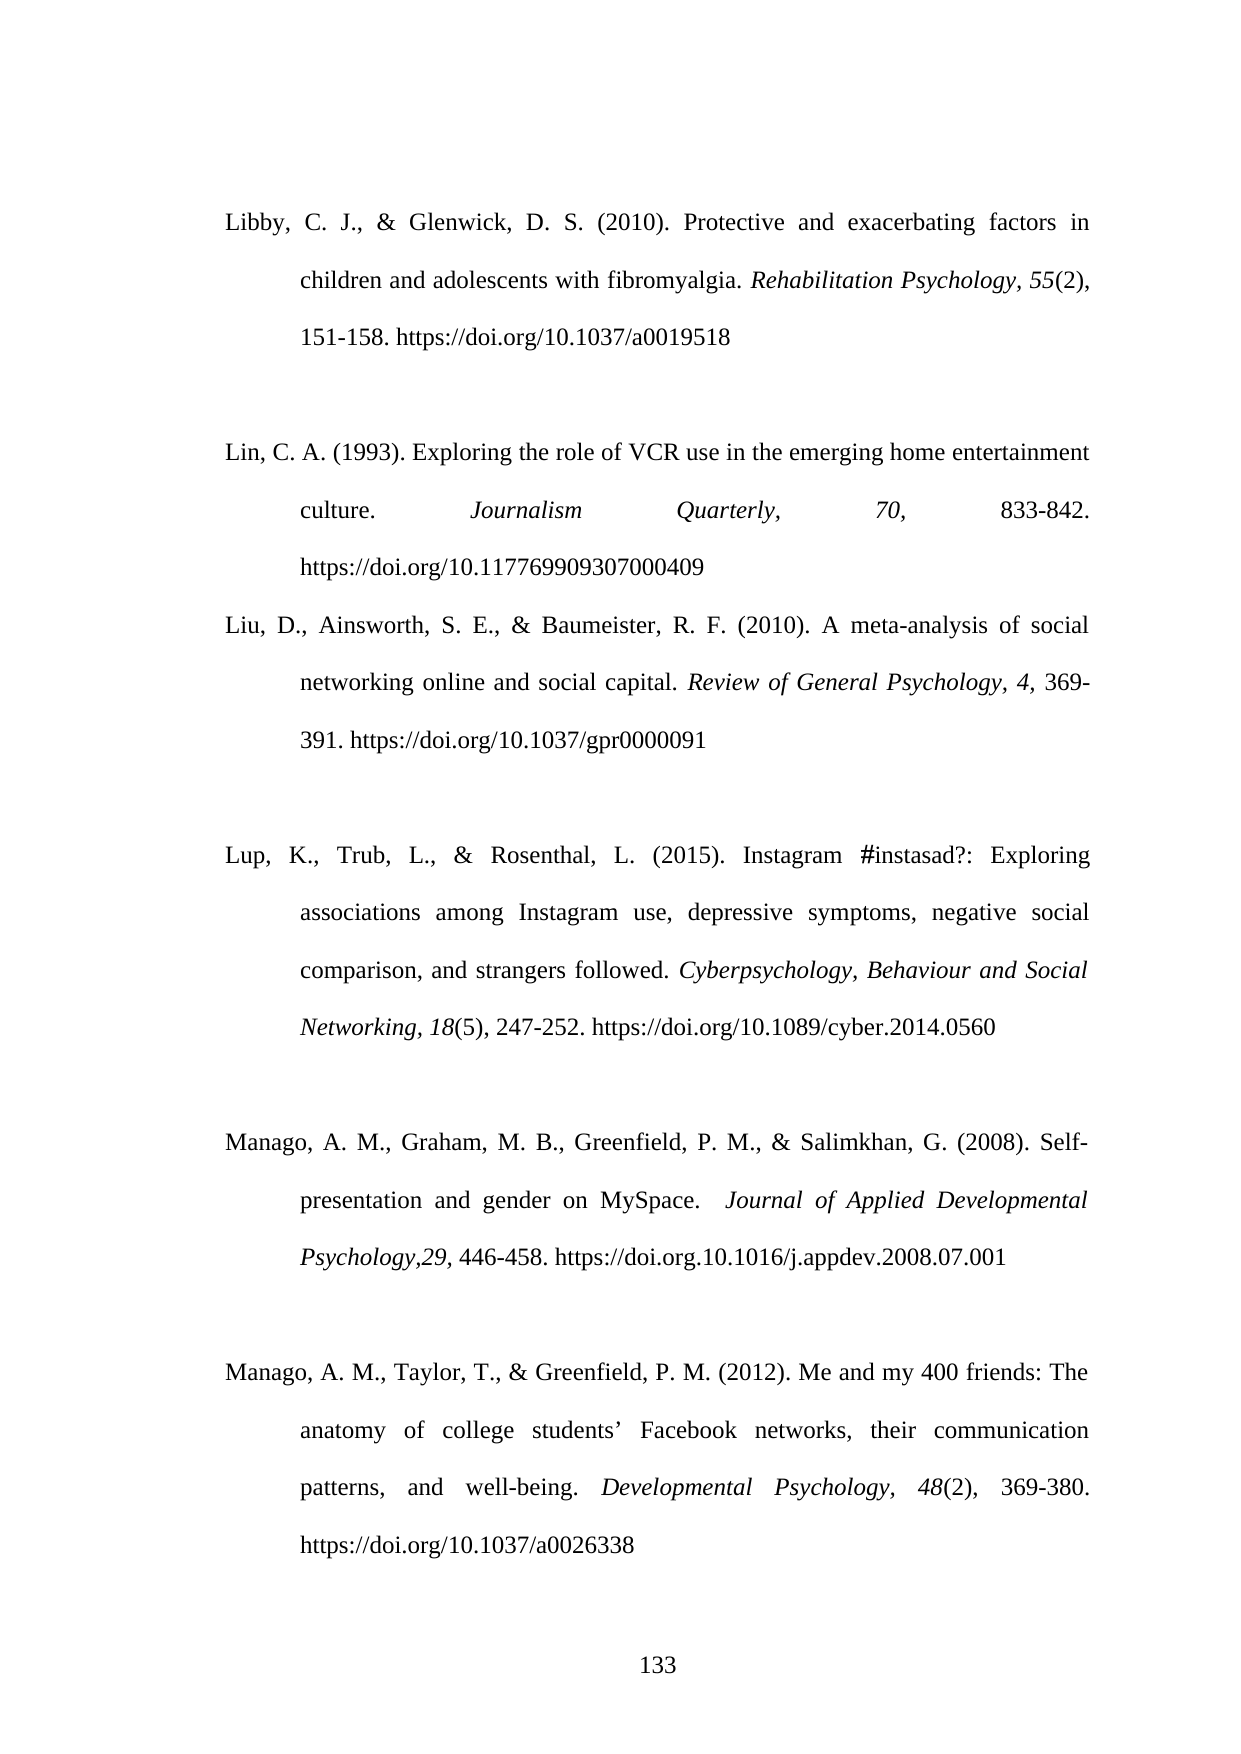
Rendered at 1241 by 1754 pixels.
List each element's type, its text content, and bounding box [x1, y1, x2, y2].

text Lin, C. A. (1993). Exploring the role of VCR use in the emerging home entertainment culture. Journalism Quarterly, 70, 833-842. https://doi.org/10.117769909307000409 [225, 437, 1090, 581]
text Lup, K., Trub, L., & Rosenthal, L. (2015). Instagram instasad?: Exploring associations among Instagram use, depressive symptoms, negative social comparison, and strangers followed. Cyberpsychology, Behaviour and Social Networking, 18(5), 247-252. https://doi.org/10.1089/cyber.2014.0560 [225, 840, 1090, 1041]
text Liu, D., Ainsworth, S. E., & Baumeister, R. F. (2010). A meta-analysis of social networking online and social capital. Review of General Psychology, 4, 369-391. https://doi.org/10.1037/gpr0000091 [225, 610, 1090, 754]
text Manago, A. M., Graham, M. B., Greenfield, P. M., & Salimkhan, G. (2008). Self-presentation and gender on MySpace. Journal of Applied Developmental Psychology,29, 446-458. https://doi.org.10.1016/j.appdev.2008.07.001 [225, 1156, 1090, 1271]
text Manago, A. M., Taylor, T., & Greenfield, P. M. (2012). Me and my 400 friends: The anatomy of college students’ Facebook networks, their communication patterns, and well-being. Developmental Psychology, 48(2), 369-380. https://doi.org/10.1037/a0026338 [225, 1386, 1090, 1559]
text Libby, C. J., & Glenwick, D. S. (2010). Protective and exacerbating factors in children and adolescents with fibromyalgia. Rehabilitation Psychology, 55(2), 151-158. https://doi.org/10.1037/a0019518 [225, 207, 1090, 351]
